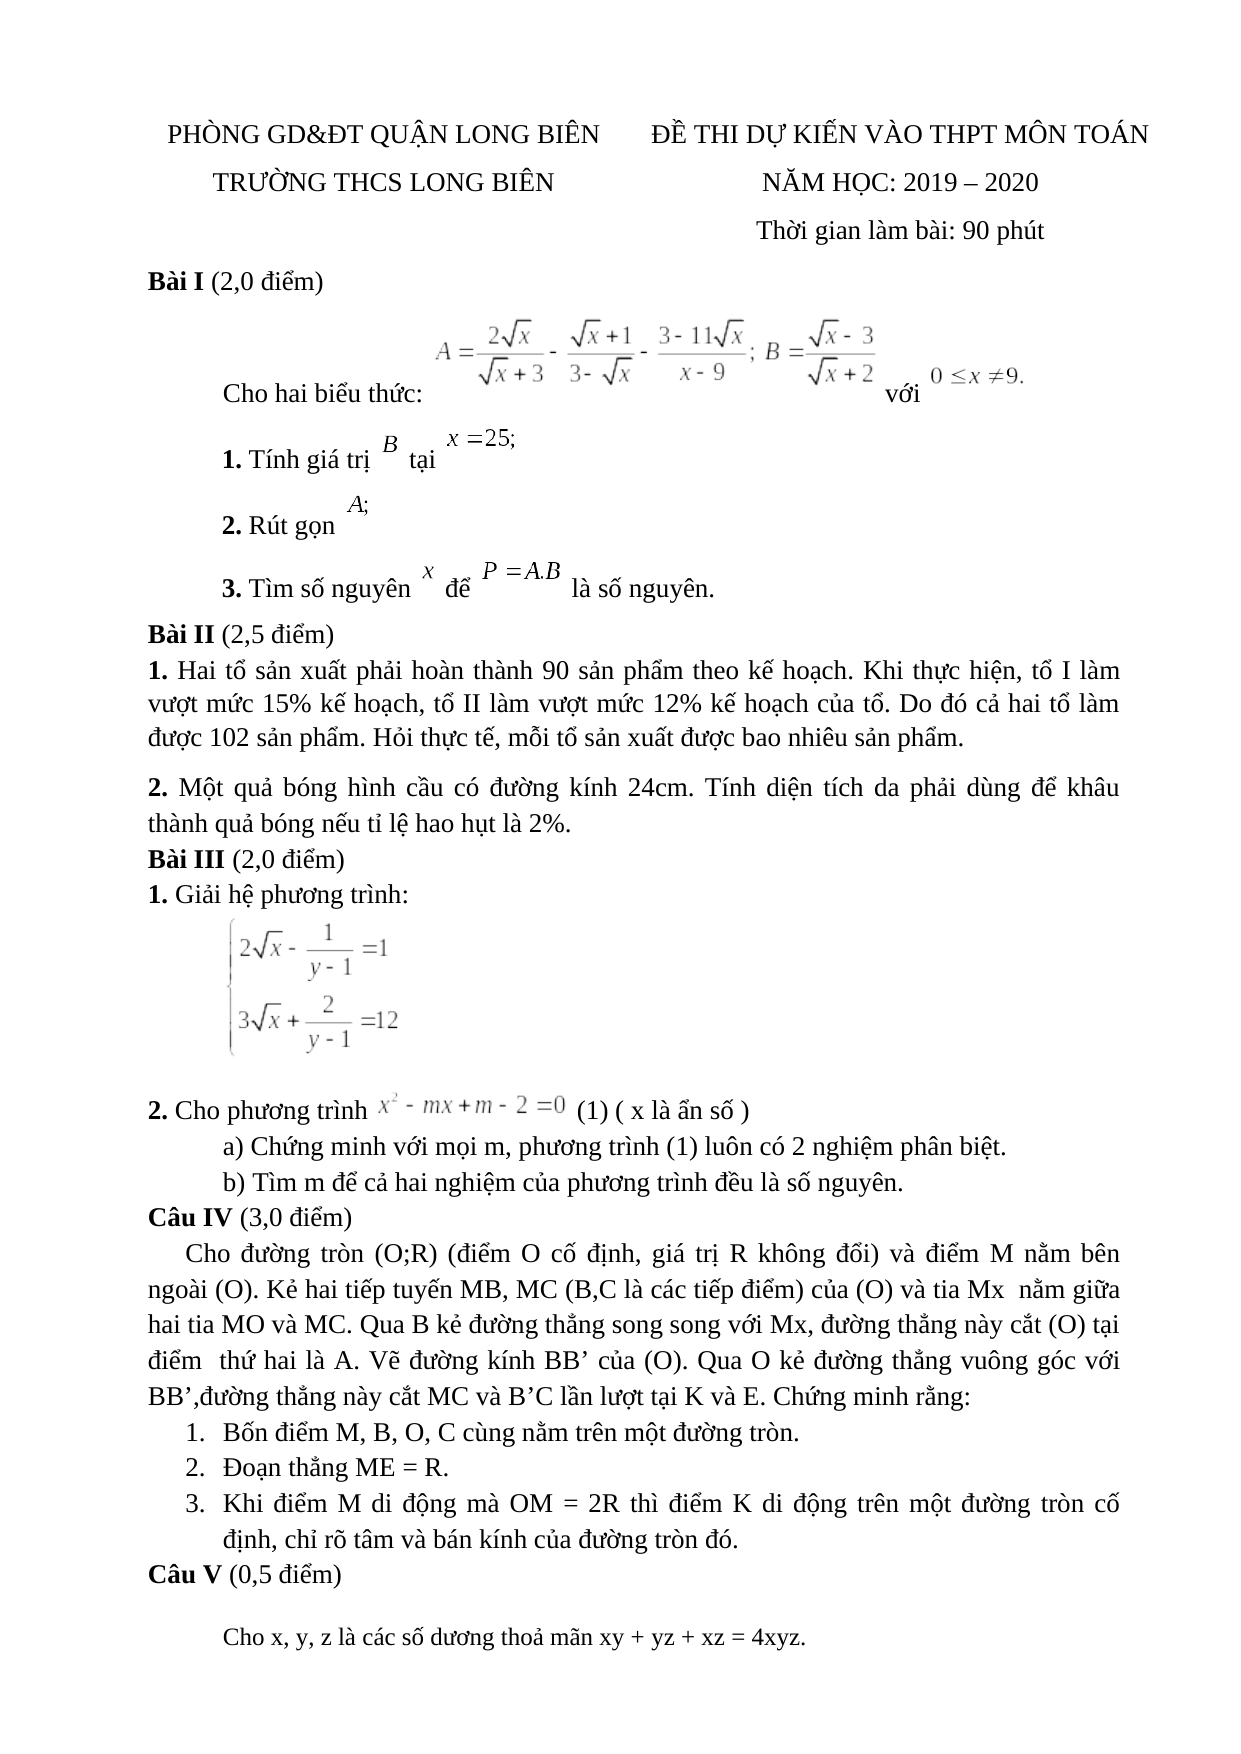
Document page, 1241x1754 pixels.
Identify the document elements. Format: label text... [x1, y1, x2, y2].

list Cho hai biểu thức: với [148, 315, 1122, 408]
text 3. Tìm số nguyên để là số nguyên. [148, 555, 1122, 603]
list Bốn điểm M, B, O, C cùng nằm trên một đường tròn. [185, 1416, 1122, 1447]
text a) Chứng minh với mọi m, phương trình (1) luôn có 2 nghiệm phân biệt. [148, 1130, 1122, 1161]
text 1. Hai tổ sản xuất phải hoàn thành 90 sản phẩm theo kế hoạch. Khi thực hiện, tổ I làm vượt mức 15% kế hoạch, tổ II làm vượt mức 12% kế hoạch của tổ. Do đó cả hai tổ làm được 102 sản phẩm. Hỏi thực tế, mỗi tổ sản xuất được bao nhiêu sản phẩm. [148, 654, 1122, 752]
text 2. Cho phương trình (1) ( x là ẩn số ) [148, 1087, 1122, 1125]
table_header PHÒNG GD&ĐT QUẬN LONG BIÊN TRƯỜNG THCS LONG BIÊN [148, 118, 619, 265]
text 1. Tính giá trị tại [148, 423, 1122, 474]
text Cho x, y, z là các số dương thoả mãn xy + yz + xz = 4xyz. [148, 1622, 1122, 1651]
text Bài II (2,5 điểm) [148, 618, 1122, 649]
list Khi điểm M di động mà OM = 2R thì điểm K di động trên một đường tròn cố định, chỉ rõ tâm và bán kính của đường tròn đó. [185, 1487, 1122, 1554]
text b) Tìm m để cả hai nghiệm của phương trình đều là số nguyên. [148, 1166, 1122, 1197]
table_header ĐỀ THI DỰ KIẾN VÀO THPT MÔN TOÁN NĂM HỌC: 2019 – 2020 Thời gian làm bài: 90 phút [620, 118, 1181, 265]
text 2. Một quả bóng hình cầu có đường kính 24cm. Tính diện tích da phải dùng để khâu thành quả bóng nếu tỉ lệ hao hụt là 2%. [148, 771, 1122, 838]
text Câu V (0,5 điểm) [148, 1559, 1122, 1590]
list Đoạn thẳng ME = R. [185, 1451, 1122, 1483]
text 1. Giải hệ phương trình: [148, 878, 1122, 909]
text Bài III (2,0 điểm) [148, 843, 1122, 874]
text Câu IV (3,0 điểm) [148, 1201, 1122, 1232]
text Cho đường tròn (O;R) (điểm O cố định, giá trị R không đổi) và điểm M nằm bên ngoài (O). Kẻ hai tiếp tuyến MB, MC (B,C là các tiếp điểm) của (O) và tia Mx nằm giữa hai tia MO và MC. Qua B kẻ đường thẳng song song với Mx, đường thẳng này cắt (O) tại điểm thứ hai là A. Vẽ đường kính BB’ của (O). Qua O kẻ đường thẳng vuông góc với BB’,đường thẳng này cắt MC và B’C lần lượt tại K và E. Chứng minh rằng: [148, 1237, 1122, 1411]
text Bài I (2,0 điểm) [148, 265, 1122, 296]
text 2. Rút gọn [148, 489, 1122, 540]
